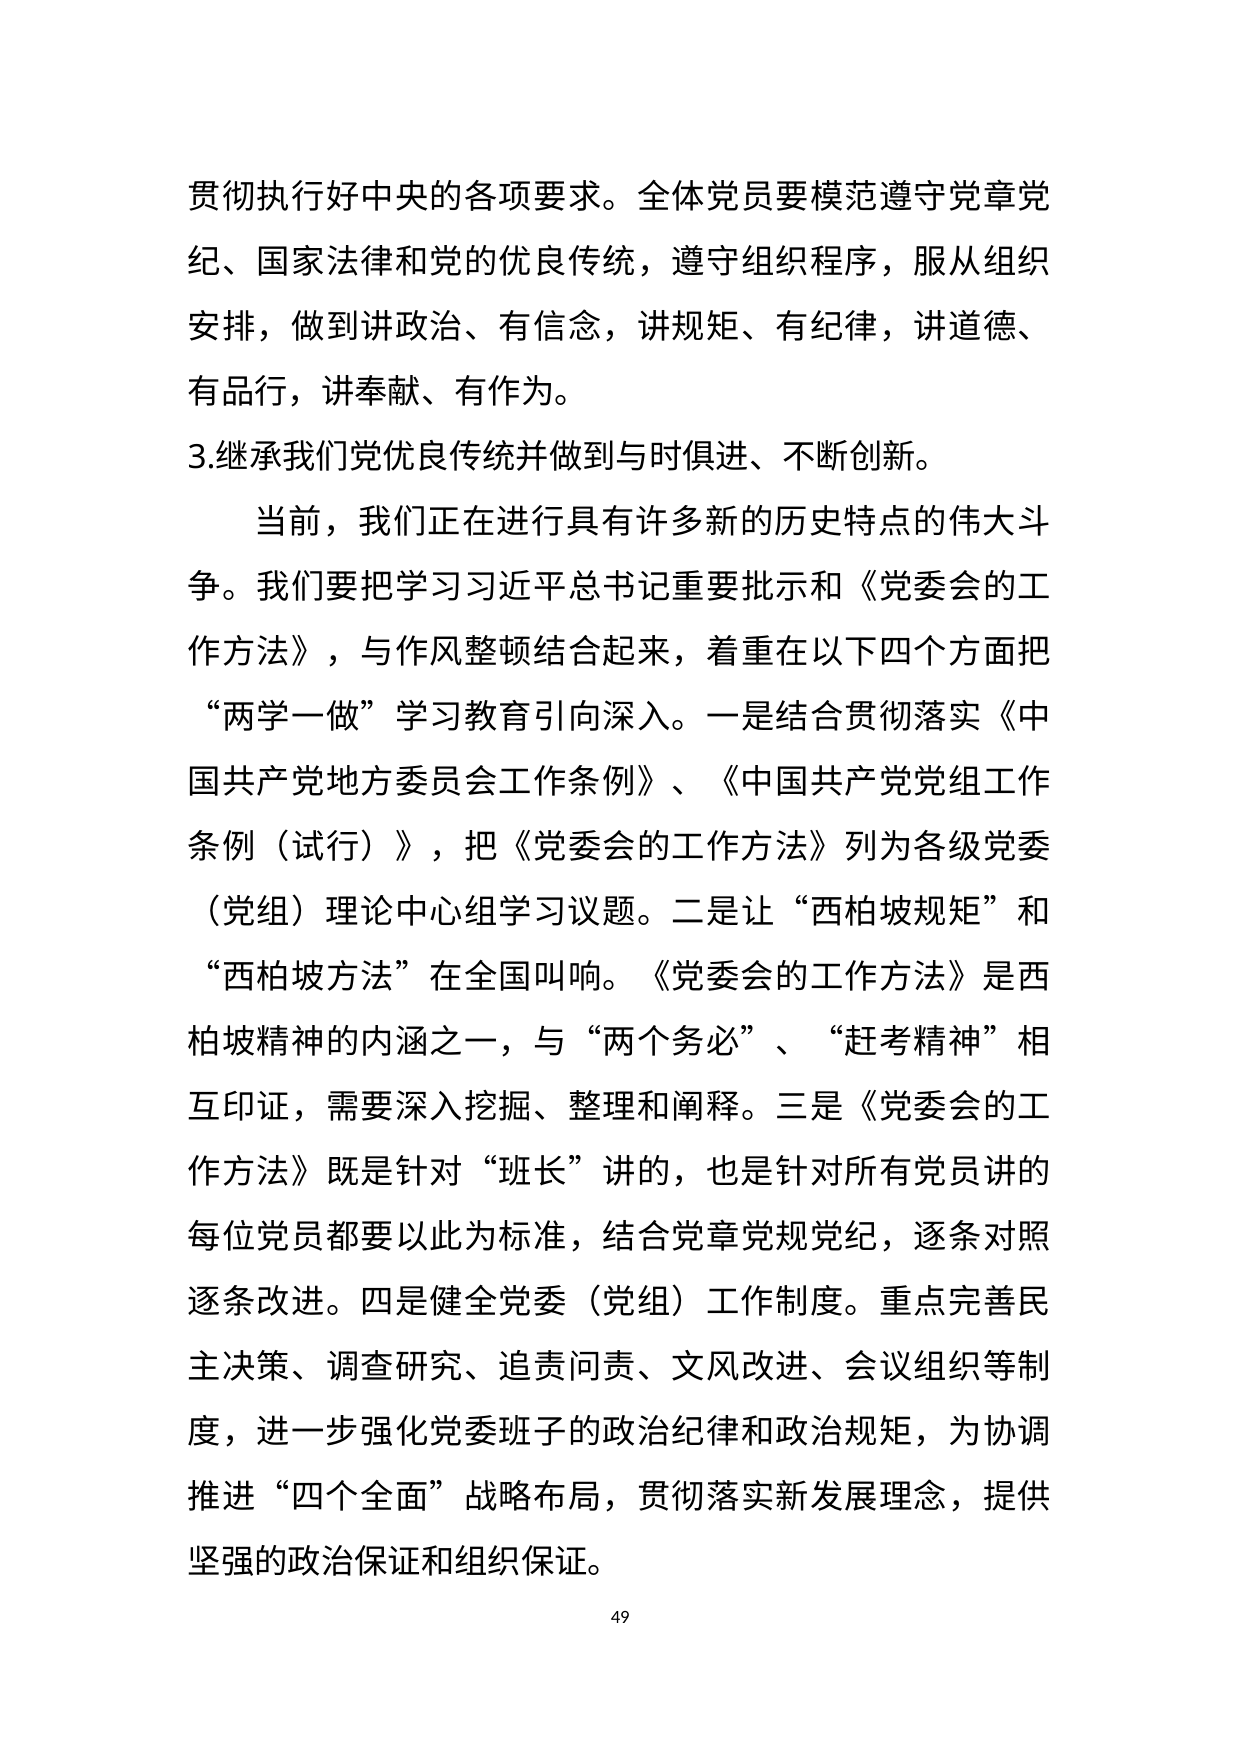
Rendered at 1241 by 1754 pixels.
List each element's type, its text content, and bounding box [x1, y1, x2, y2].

text 3.继承我们党优良传统并做到与时俱进、不断创新。 [187, 422, 1053, 487]
text 当前，我们正在进行具有许多新的历史特点的伟大斗争。我们要把学习习近平总书记重要批示和《党委会的工作方法》，与作风整顿结合起来，着重在以下四个方面把“两学一做”学习教育引向深入。一是结合贯彻落实《中国共产党地方委员会工作条例》、《中国共产党党组工作条例（试行）》，把《党委会的工作方法》列为各级党委（党组）理论中心组学习议题。二是让“西柏坡规矩”和“西柏坡方法”在全国叫响。《党委会的工作方法》是西柏坡精神的内涵之一，与“两个务必”、“赶考精神”相互印证，需要深入挖掘、整理和阐释。三是《党委会的工作方法》既是针对“班长”讲的，也是针对所有党员讲的。每位党员都要以此为标准，结合党章党规党纪，逐条对照、逐条改进。四是健全党委（党组）工作制度。重点完善民主决策、调查研究、追责问责、文风改进、会议组织等制度，进一步强化党委班子的政治纪律和政治规矩，为协调推进“四个全面”战略布局，贯彻落实新发展理念，提供坚强的政治保证和组织保证。 [187, 487, 1053, 1592]
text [187, 162, 1053, 422]
